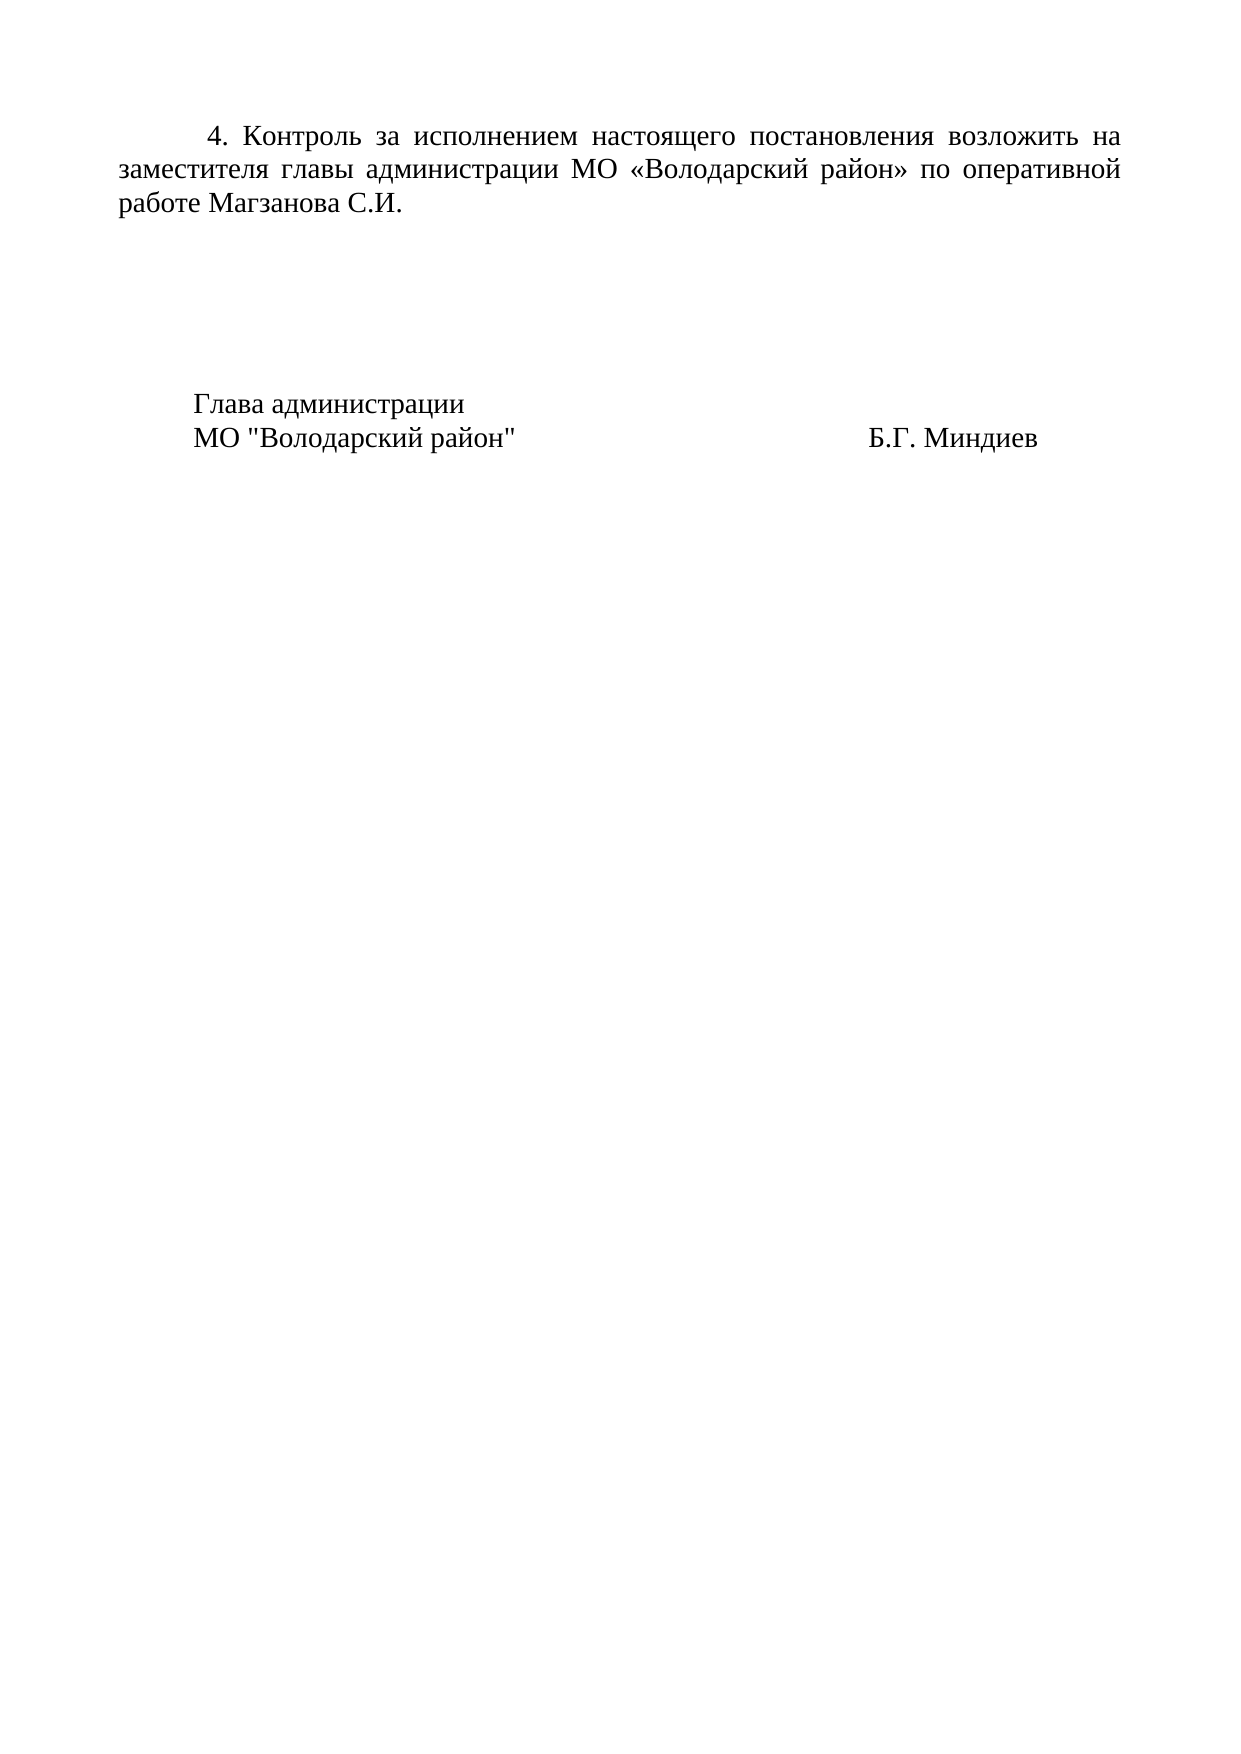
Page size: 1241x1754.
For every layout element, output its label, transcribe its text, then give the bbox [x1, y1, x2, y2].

text МО "Володарский район" Б.Г. Миндиев [118, 420, 1122, 453]
text Глава администрации [118, 386, 1122, 420]
text 4. Контроль за исполнением настоящего постановления возложить на заместителя главы администрации МО «Володарский район» по оперативной работе Магзанова С.И. [118, 118, 1122, 219]
